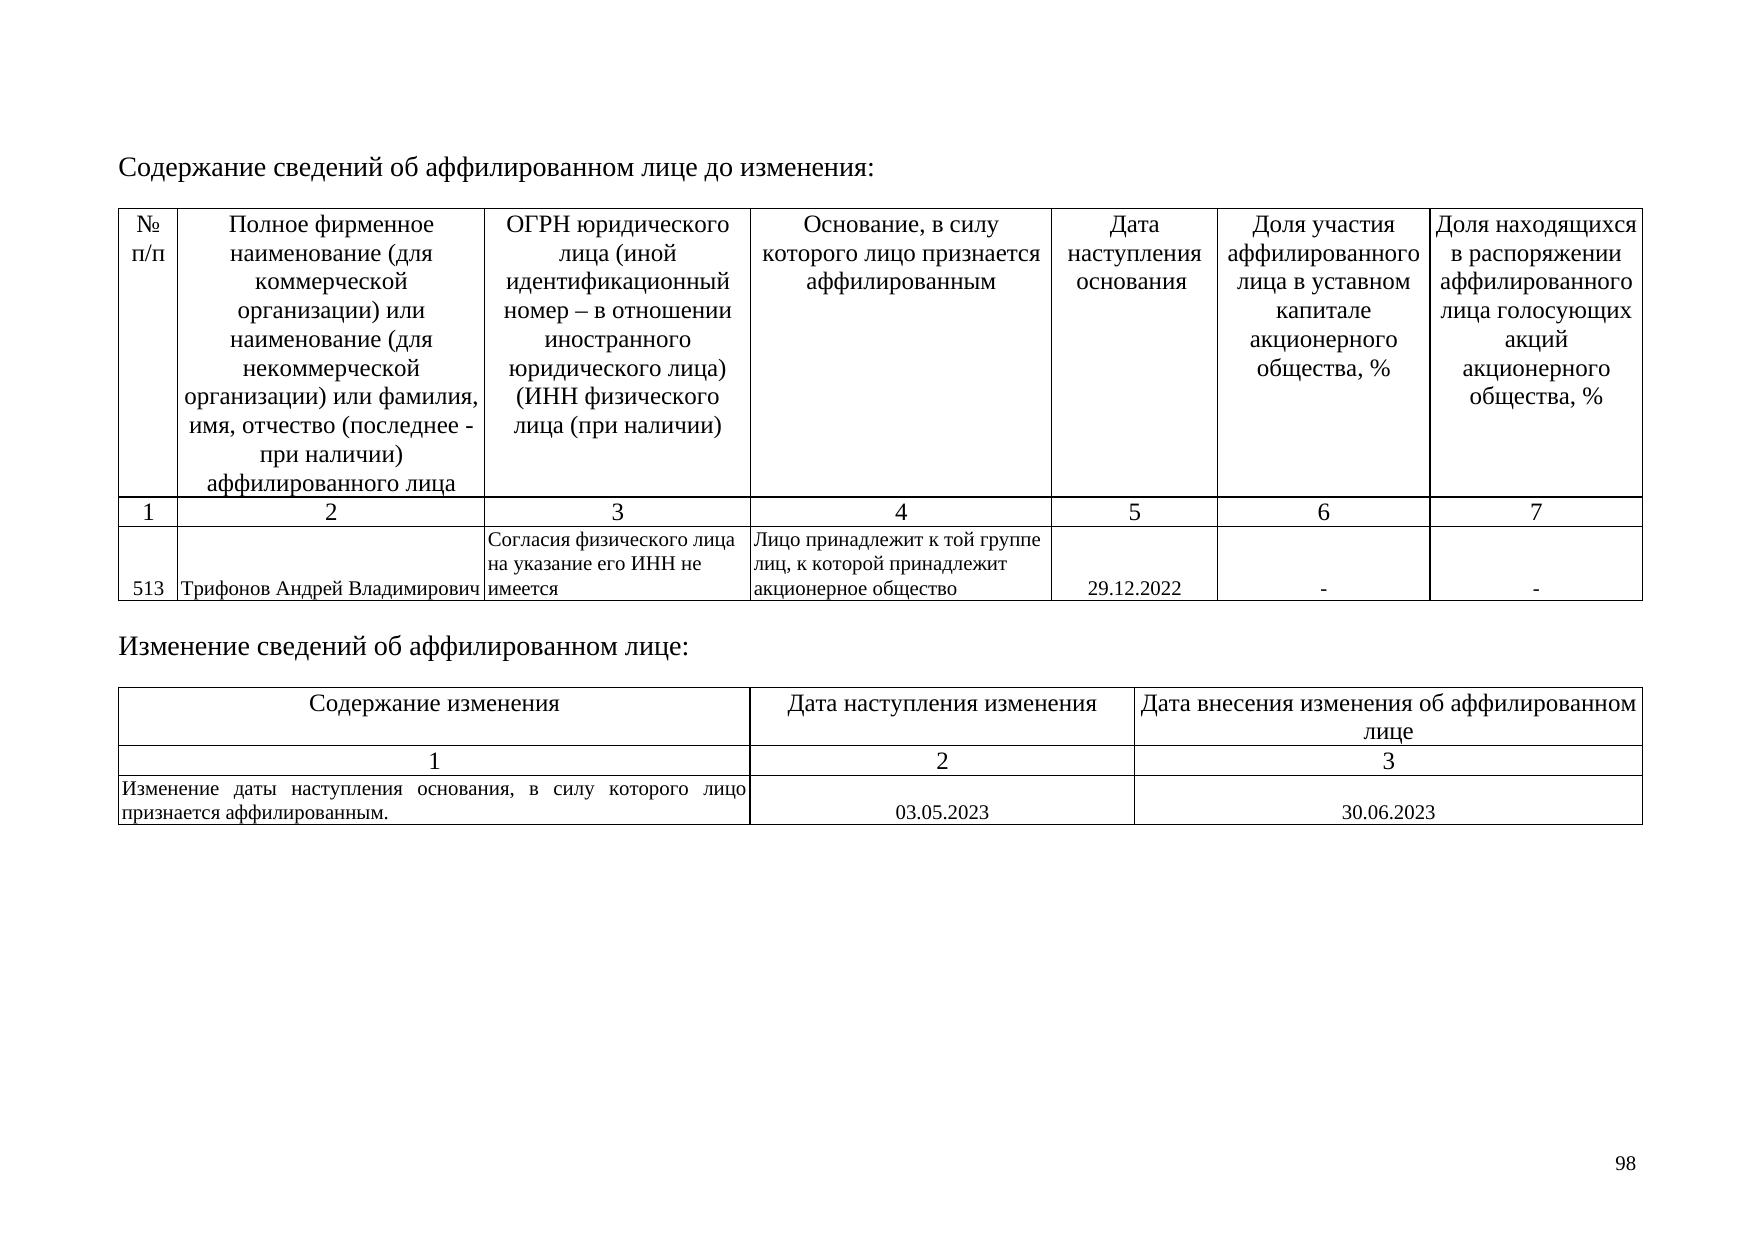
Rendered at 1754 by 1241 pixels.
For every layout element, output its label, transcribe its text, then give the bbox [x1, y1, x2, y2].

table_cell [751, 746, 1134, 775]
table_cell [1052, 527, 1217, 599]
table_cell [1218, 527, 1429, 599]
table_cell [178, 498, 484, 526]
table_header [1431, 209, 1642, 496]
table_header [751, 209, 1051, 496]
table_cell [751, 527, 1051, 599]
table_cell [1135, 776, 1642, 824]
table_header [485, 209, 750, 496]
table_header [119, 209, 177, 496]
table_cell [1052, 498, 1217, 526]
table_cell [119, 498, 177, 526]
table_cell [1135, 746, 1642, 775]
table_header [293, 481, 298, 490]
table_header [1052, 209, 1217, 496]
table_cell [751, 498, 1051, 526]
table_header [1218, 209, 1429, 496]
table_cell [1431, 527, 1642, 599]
text Содержание сведений об аффилированном лице до изменения: [118, 151, 1636, 183]
text Изменение сведений об аффилированном лице: [118, 629, 1636, 662]
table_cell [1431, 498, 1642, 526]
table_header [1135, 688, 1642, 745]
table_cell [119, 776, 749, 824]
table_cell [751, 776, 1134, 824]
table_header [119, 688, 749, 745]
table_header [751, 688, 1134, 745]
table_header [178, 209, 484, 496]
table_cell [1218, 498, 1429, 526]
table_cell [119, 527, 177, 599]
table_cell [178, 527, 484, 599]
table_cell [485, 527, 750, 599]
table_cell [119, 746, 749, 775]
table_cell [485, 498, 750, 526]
